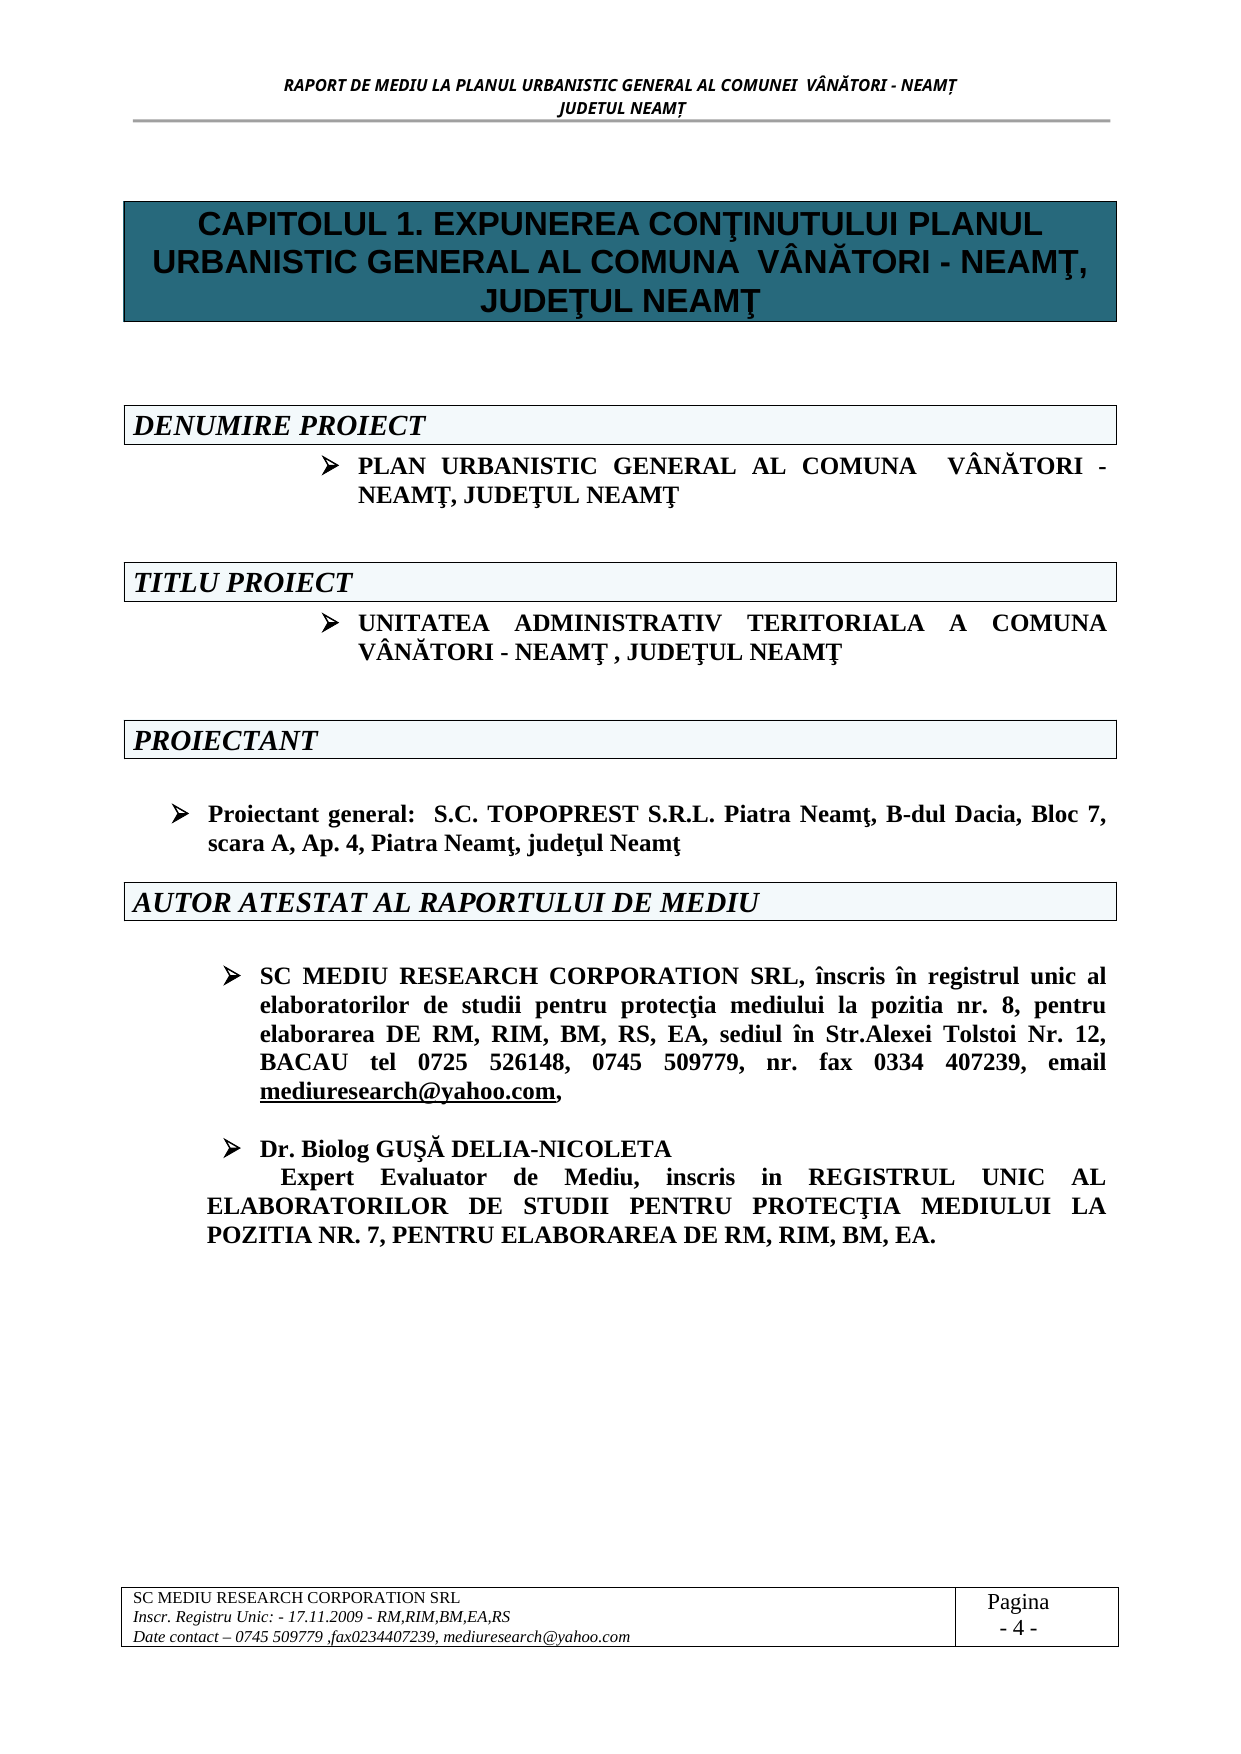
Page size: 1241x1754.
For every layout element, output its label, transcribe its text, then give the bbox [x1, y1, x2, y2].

text Expert Evaluator de Mediu, inscris in REGISTRUL UNIC AL ELABORATORILOR DE STUDII PENTRU PROTECŢIA MEDIULUI LA POZITIA NR. 7, PENTRU ELABORAREA DE RM, RIM, BM, EA. [207, 1162, 1107, 1249]
subtitle CAPITOLUL 1. EXPUNEREA CONŢINUTULUI PLANUL URBANISTIC GENERAL AL COMUNA VÂNĂTORI - NEAMŢ, JUDEŢUL NEAMŢ [125, 202, 1116, 321]
subtitle AUTOR ATESTAT AL RAPORTULUI DE MEDIU [125, 883, 1116, 920]
subtitle DENUMIRE PROIECT [125, 406, 1116, 444]
list Dr. Biolog GUŞĂ DELIA-NICOLETA [222, 1134, 1107, 1162]
subtitle PROIECTANT [125, 721, 1116, 758]
list PLAN URBANISTIC GENERAL AL COMUNA VÂNĂTORI - NEAMŢ, JUDEŢUL NEAMŢ [320, 451, 1107, 508]
list SC MEDIU RESEARCH CORPORATION SRL, înscris în registrul unic al elaboratorilor de studii pentru protecţia mediului la pozitia nr. 8, pentru elaborarea DE RM, RIM, BM, RS, EA, sediul în Str.Alexei Tolstoi Nr. 12, BACAU tel 0725 526148, 0745 509779, nr. fax 0334 407239, email mediuresearch@yahoo.com, [222, 961, 1107, 1105]
list UNITATEA ADMINISTRATIV TERITORIALA A COMUNA VÂNĂTORI - NEAMŢ , JUDEŢUL NEAMŢ [320, 608, 1107, 666]
list Proiectant general: S.C. TOPOPREST S.R.L. Piatra Neamţ, B-dul Dacia, Bloc 7, scara A, Ap. 4, Piatra Neamţ, judeţul Neamţ [170, 799, 1107, 857]
subtitle TITLU PROIECT [125, 563, 1116, 601]
